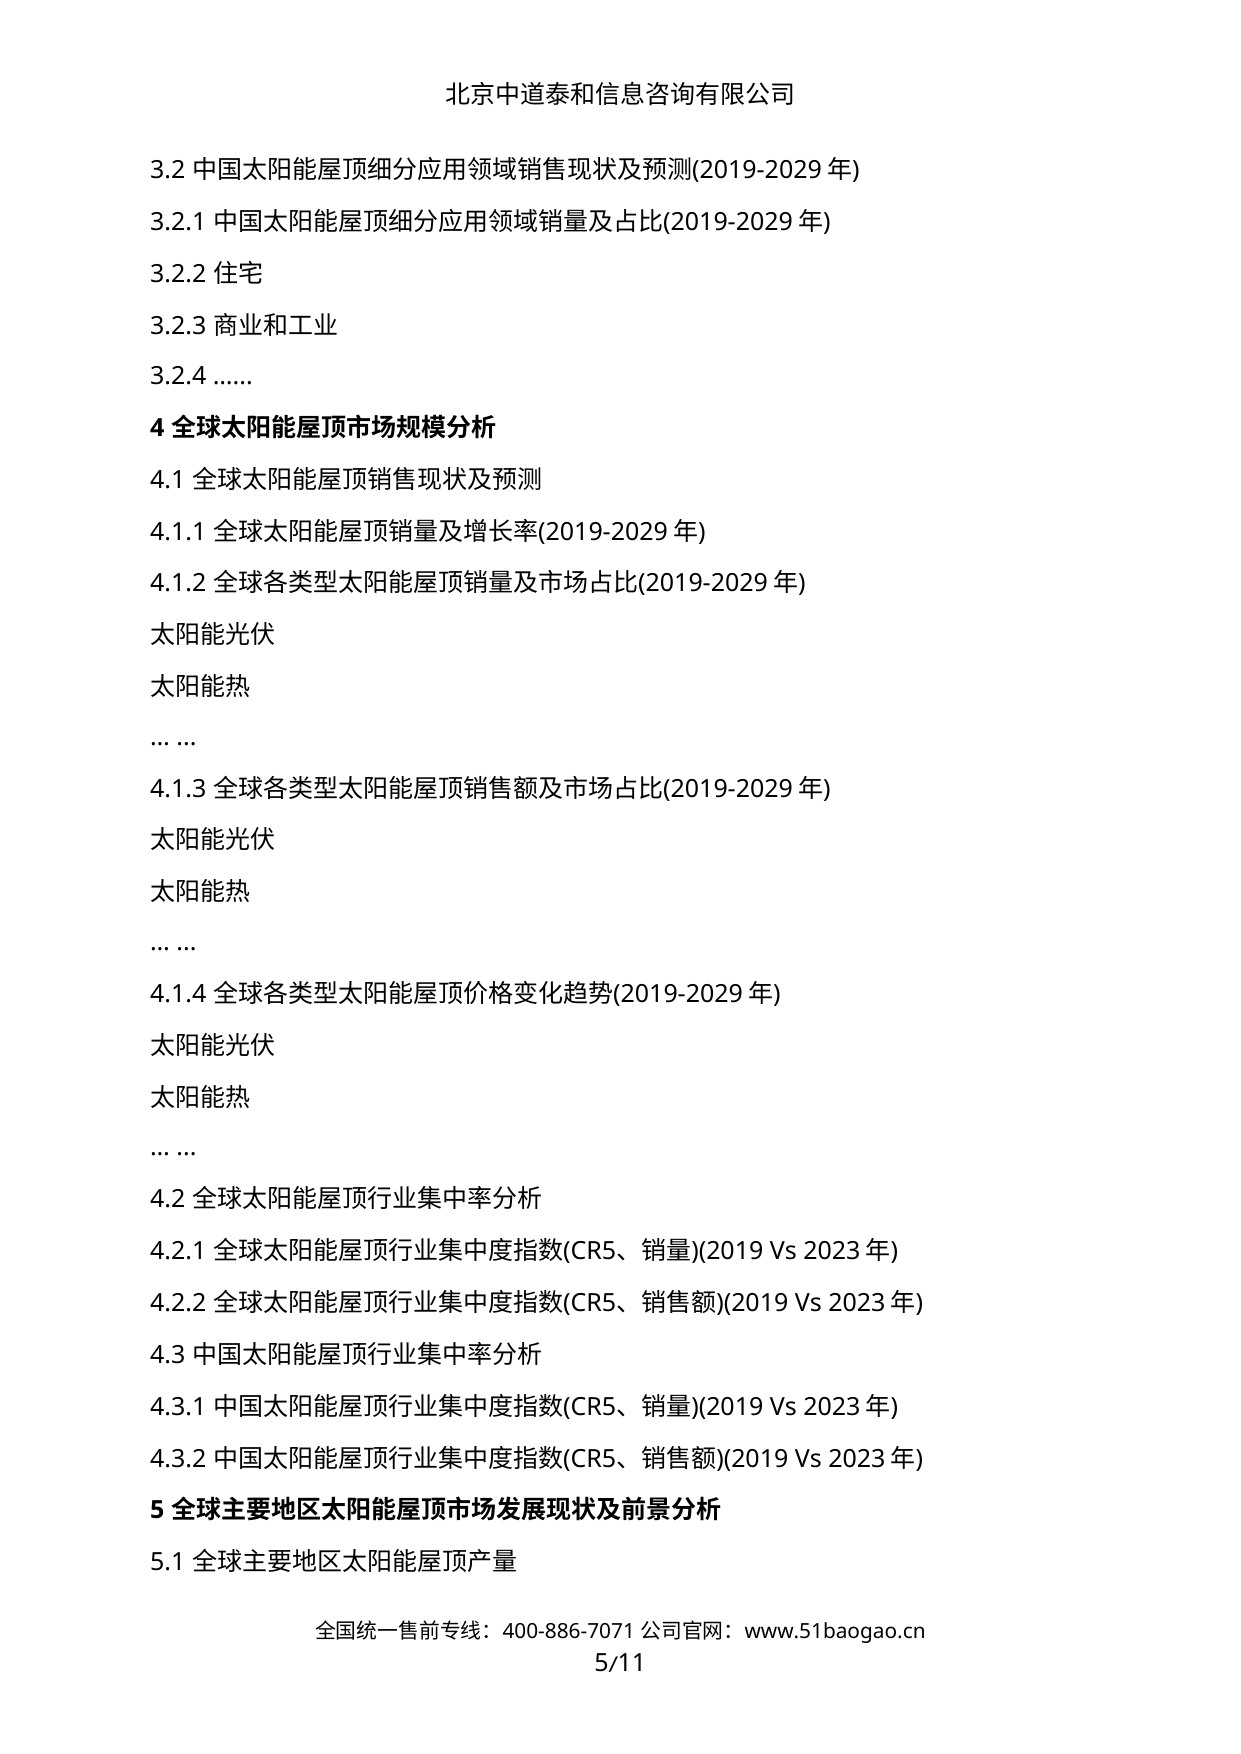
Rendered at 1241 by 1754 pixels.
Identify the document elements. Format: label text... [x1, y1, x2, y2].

text 4.2.1 全球太阳能屋顶行业集中度指数(CR5、销量)(2019 Vs 2023年) [150, 1231, 1090, 1267]
text 4.1 全球太阳能屋顶销售现状及预测 [150, 459, 1090, 495]
text 5 全球主要地区太阳能屋顶市场发展现状及前景分析 [150, 1490, 1090, 1526]
text 4.1.4 全球各类型太阳能屋顶价格变化趋势(2019-2029年) [150, 973, 1090, 1010]
text 3.2.2 住宅 [150, 254, 1090, 290]
text 3.2.4 …... [150, 357, 1090, 392]
text … ... [150, 924, 1090, 958]
text 太阳能热 [150, 872, 1090, 908]
text 太阳能光伏 [150, 615, 1090, 651]
text … ... [150, 1129, 1090, 1163]
text 太阳能光伏 [150, 820, 1090, 856]
text 4.3.2 中国太阳能屋顶行业集中度指数(CR5、销售额)(2019 Vs 2023年) [150, 1438, 1090, 1474]
text 4.3.1 中国太阳能屋顶行业集中度指数(CR5、销量)(2019 Vs 2023年) [150, 1386, 1090, 1422]
text 4.1.2 全球各类型太阳能屋顶销量及市场占比(2019-2029年) [150, 563, 1090, 599]
text 3.2.1 中国太阳能屋顶细分应用领域销量及占比(2019-2029年) [150, 202, 1090, 238]
text 太阳能热 [150, 1077, 1090, 1113]
text 3.2.3 商业和工业 [150, 306, 1090, 342]
text 4.1.3 全球各类型太阳能屋顶销售额及市场占比(2019-2029年) [150, 768, 1090, 804]
text 4 全球太阳能屋顶市场规模分析 [150, 407, 1090, 443]
text 太阳能光伏 [150, 1025, 1090, 1062]
text 5.1 全球主要地区太阳能屋顶产量 [150, 1542, 1090, 1578]
text 3.2 中国太阳能屋顶细分应用领域销售现状及预测(2019-2029年) [150, 150, 1090, 186]
text 太阳能热 [150, 667, 1090, 703]
text … ... [150, 718, 1090, 752]
text 4.3 中国太阳能屋顶行业集中率分析 [150, 1334, 1090, 1371]
text 4.2.2 全球太阳能屋顶行业集中度指数(CR5、销售额)(2019 Vs 2023年) [150, 1282, 1090, 1319]
text 4.1.1 全球太阳能屋顶销量及增长率(2019-2029年) [150, 511, 1090, 547]
text 4.2 全球太阳能屋顶行业集中率分析 [150, 1179, 1090, 1215]
